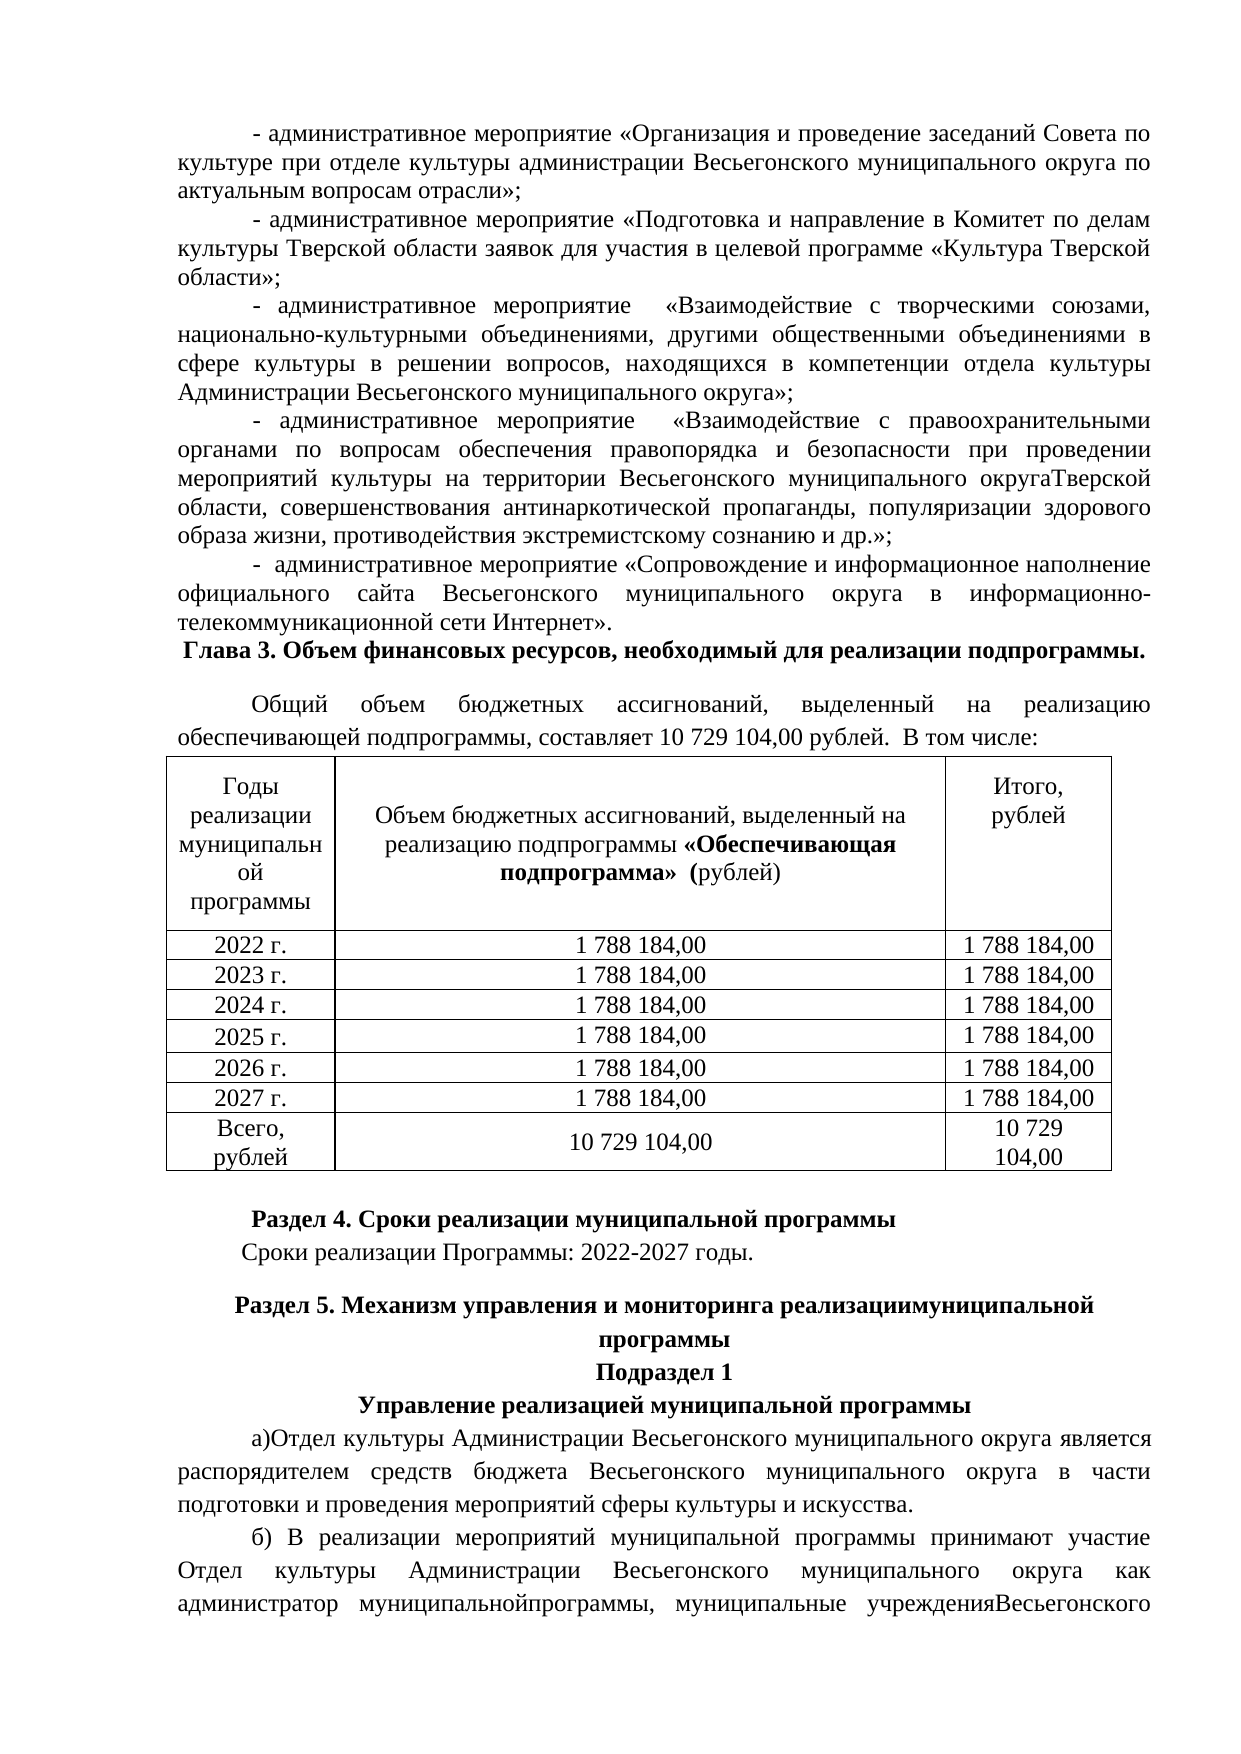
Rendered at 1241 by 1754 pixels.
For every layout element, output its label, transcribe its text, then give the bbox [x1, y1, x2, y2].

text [177, 1522, 1152, 1617]
table_cell 2023 г. [167, 960, 334, 989]
table_cell 2025 г. [167, 1020, 334, 1052]
text Сроки реализации Программы: 2022-2027 годы. [177, 1237, 1152, 1266]
table_cell 1 788 184,00 [946, 1020, 1111, 1052]
table_cell 2026 г. [167, 1053, 334, 1082]
table_cell 1 788 184,00 [336, 960, 945, 989]
list Раздел 4. Сроки реализации муниципальной программы [229, 1204, 1152, 1232]
text - административное мероприятие «Подготовка и направление в Комитет по делам культуры Тверской области заявок для участия в целевой программе «Культура Тверской области»; [177, 204, 1152, 291]
table_cell 1 788 184,00 [946, 960, 1111, 989]
text Глава 3. Объем финансовых ресурсов, необходимый для реализации подпрограммы. [177, 636, 1152, 664]
table_cell 2024 г. [167, 990, 334, 1019]
text а)Отдел культуры Администрации Весьегонского муниципального округа является распорядителем средств бюджета Весьегонского муниципального округа в части подготовки и проведения мероприятий сферы культуры и искусства. [177, 1423, 1152, 1517]
text Раздел 5. Механизм управления и мониторинга реализациимуниципальной программы [177, 1291, 1152, 1352]
table_cell 1 788 184,00 [336, 1053, 945, 1082]
table_cell 1 788 184,00 [336, 990, 945, 1019]
table_cell 1 788 184,00 [946, 990, 1111, 1019]
table_cell 1 788 184,00 [336, 1020, 945, 1052]
table_cell Всего, рублей [167, 1113, 334, 1170]
table_cell 10 729 104,00 [336, 1113, 945, 1170]
table_cell 2027 г. [167, 1083, 334, 1112]
table_header Объем бюджетных ассигнований, выделенный на реализацию подпрограммы «Обеспечивающая подпрограмма» (рублей) [336, 757, 945, 929]
table_cell 1 788 184,00 [336, 931, 945, 959]
table_cell 10 729 104,00 [946, 1113, 1111, 1170]
text Общий объем бюджетных ассигнований, выделенный на реализацию обеспечивающей подпрограммы, составляет 10 729 104,00 рублей. В том числе: [177, 689, 1152, 751]
text - административное мероприятие «Взаимодействие с правоохранительными органами по вопросам обеспечения правопорядка и безопасности при проведении мероприятий культуры на территории Весьегонского муниципального округаТверской области, совершенствования антинаркотической пропаганды, популяризации здорового образа жизни, противодействия экстремистскому сознанию и др.»; [177, 406, 1152, 549]
table_cell 2022 г. [167, 931, 334, 959]
table_cell 1 788 184,00 [946, 931, 1111, 959]
table_header Годы реализации муниципальной программы [167, 757, 334, 929]
table_cell 1 788 184,00 [946, 1053, 1111, 1082]
text - административное мероприятие «Организация и проведение заседаний Совета по культуре при отделе культуры администрации Весьегонского муниципального округа по актуальным вопросам отрасли»; [177, 118, 1152, 204]
table_cell 1 788 184,00 [336, 1083, 945, 1112]
text - административное мероприятие «Взаимодействие с творческими союзами, национально-культурными объединениями, другими общественными объединениями в сфере культуры в решении вопросов, находящихся в компетенции отдела культуры Администрации Весьегонского муниципального округа»; [177, 291, 1152, 406]
text Подраздел 1 [177, 1357, 1152, 1385]
text - административное мероприятие «Сопровождение и информационное наполнение официального сайта Весьегонского муниципального округа в информационно-телекоммуникационной сети Интернет». [177, 549, 1152, 636]
text Управление реализацией муниципальной программы [177, 1390, 1152, 1418]
table_header Итого, рублей [946, 757, 1111, 929]
table_cell 1 788 184,00 [946, 1083, 1111, 1112]
